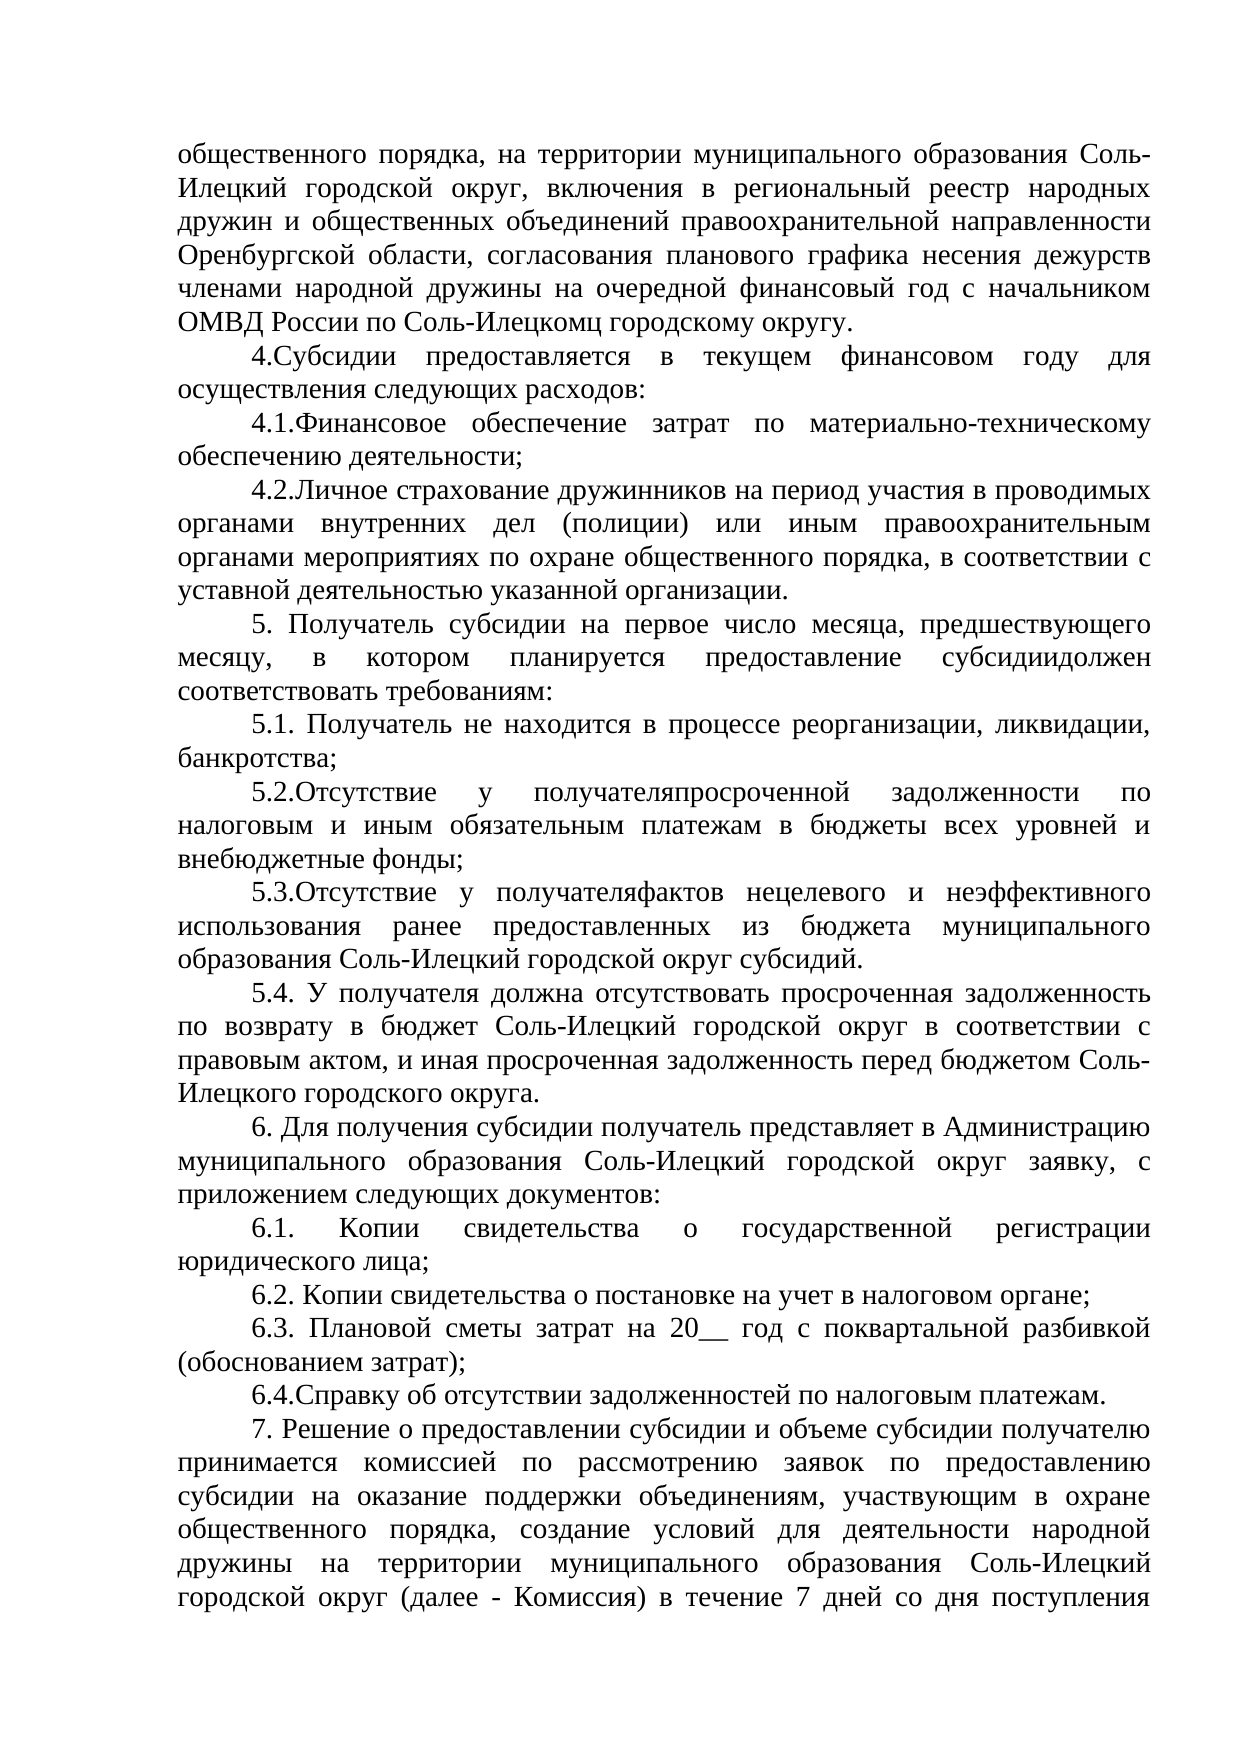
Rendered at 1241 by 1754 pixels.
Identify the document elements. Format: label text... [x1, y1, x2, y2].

text 6. Для получения субсидии получатель представляет в Администрацию муниципального образования Соль-Илецкий городской округ заявку, с приложением следующих документов: [177, 1109, 1152, 1210]
list 5.4. У получателя должна отсутствовать просроченная задолженность по возврату в бюджет Соль-Илецкий городской округ в соответствии с правовым актом, и иная просроченная задолженность перед бюджетом Соль-Илецкого городского округа. [177, 975, 1152, 1109]
list 6.3. Плановой сметы затрат на 20__ год с поквартальной разбивкой (обоснованием затрат); [177, 1310, 1152, 1377]
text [177, 1411, 1152, 1612]
list 4.2.Личное страхование дружинников на период участия в проводимых органами внутренних дел (полиции) или иным правоохранительным органами мероприятиях по охране общественного порядка, в соответствии с уставной деятельностью указанной организации. [177, 472, 1152, 606]
list 5.3.Отсутствие у получателяфактов нецелевого и неэффективного использования ранее предоставленных из бюджета муниципального образования Соль-Илецкий городской округ субсидий. [177, 874, 1152, 975]
list 4.1.Финансовое обеспечение затрат по материально-техническому обеспечению деятельности; [177, 405, 1152, 472]
list 5.1. Получатель не находится в процессе реорганизации, ликвидации, банкротства; [177, 707, 1152, 774]
list 5.2.Отсутствие у получателяпросроченной задолженности по налоговым и иным обязательным платежам в бюджеты всех уровней и внебюджетные фонды; [177, 774, 1152, 874]
text 5. Получатель субсидии на первое число месяца, предшествующего месяцу, в котором планируется предоставление субсидиидолжен соответствовать требованиям: [177, 606, 1152, 707]
list 6.1. Копии свидетельства о государственной регистрации юридического лица; [177, 1210, 1152, 1277]
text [177, 136, 1152, 338]
list 6.4.Справку об отсутствии задолженностей по налоговым платежам. [177, 1377, 1152, 1411]
list 6.2. Копии свидетельства о постановке на учет в налоговом органе; [177, 1277, 1152, 1310]
text 4.Субсидии предоставляется в текущем финансовом году для осуществления следующих расходов: [177, 338, 1152, 405]
